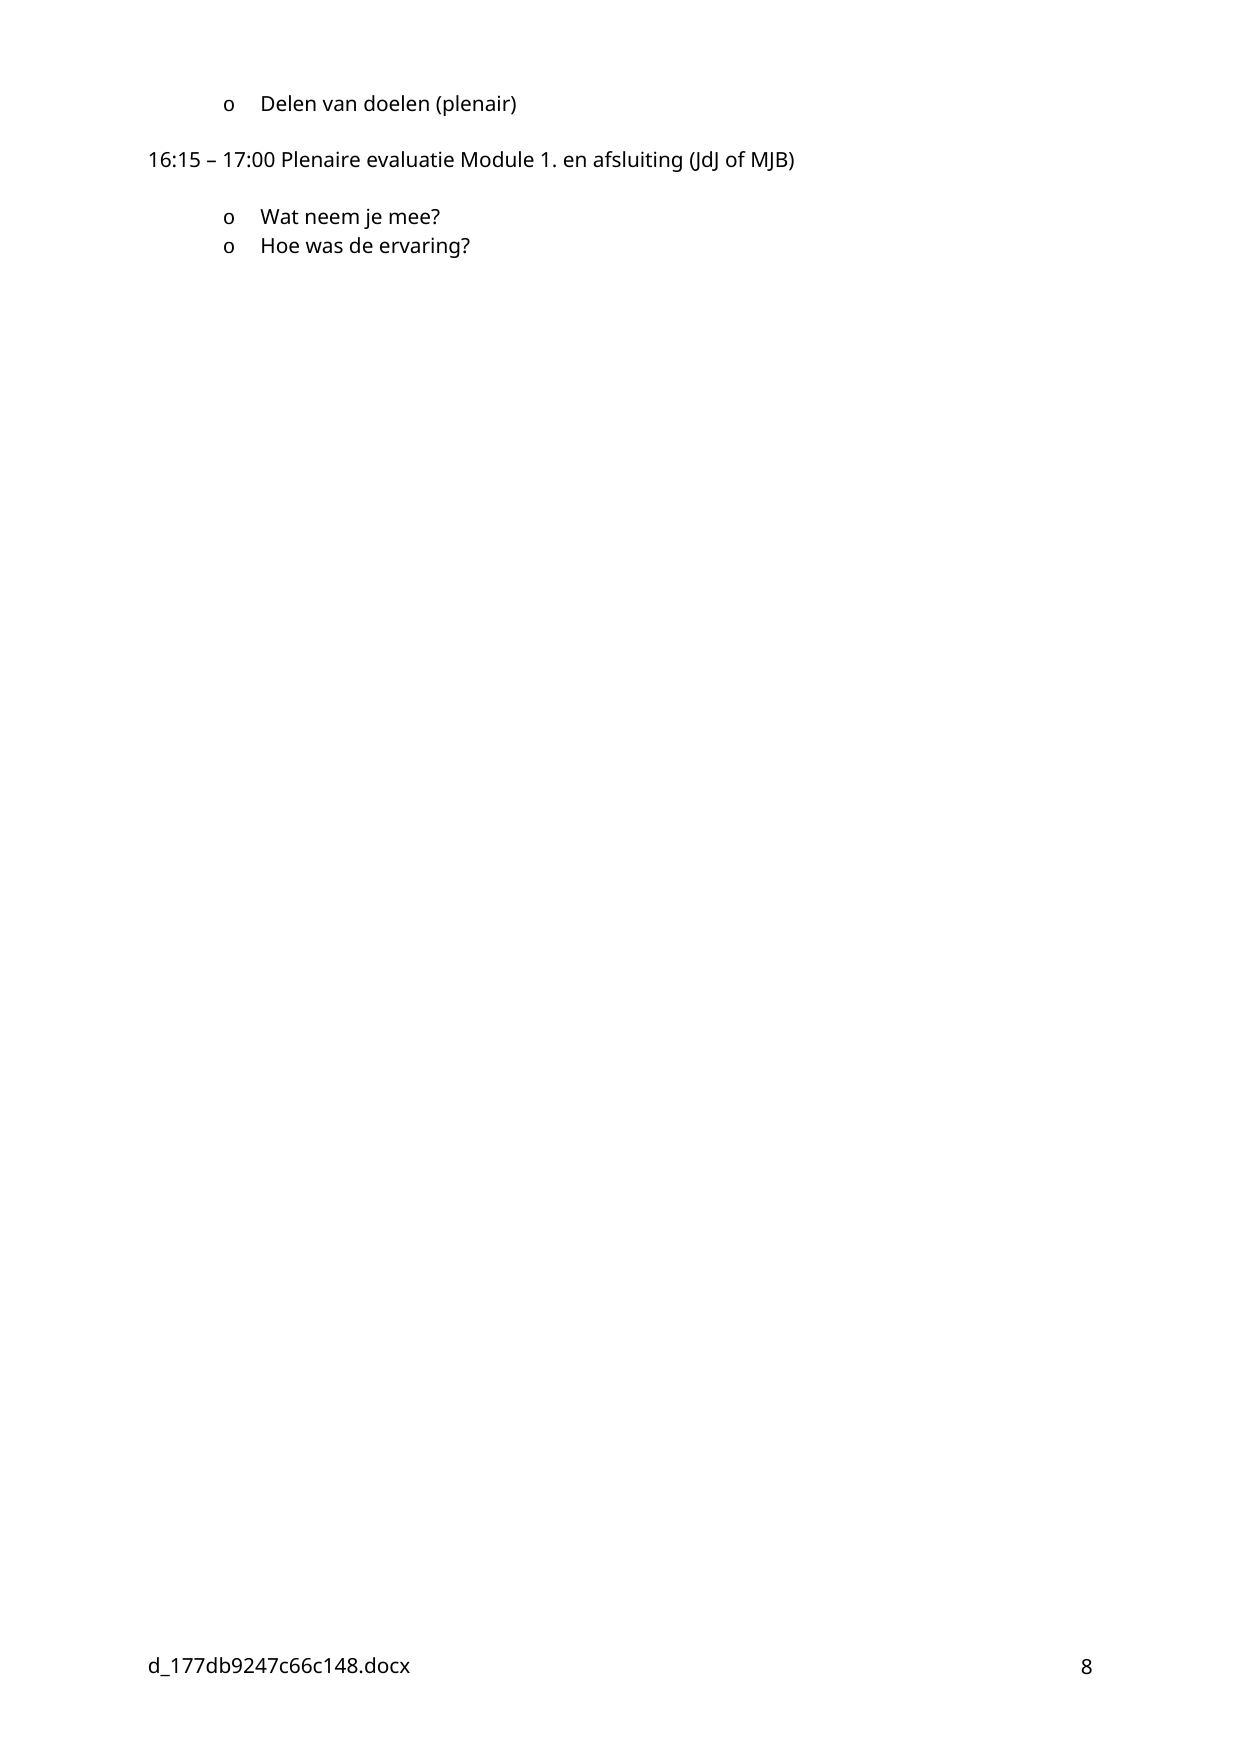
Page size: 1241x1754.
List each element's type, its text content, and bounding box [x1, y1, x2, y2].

list Delen van doelen (plenair) [223, 89, 1092, 117]
list Hoe was de ervaring? [223, 231, 1092, 259]
list Wat neem je mee? [223, 202, 1092, 231]
text 16:15 – 17:00 Plenaire evaluatie Module 1. en afsluiting (JdJ of MJB) [148, 146, 1092, 174]
